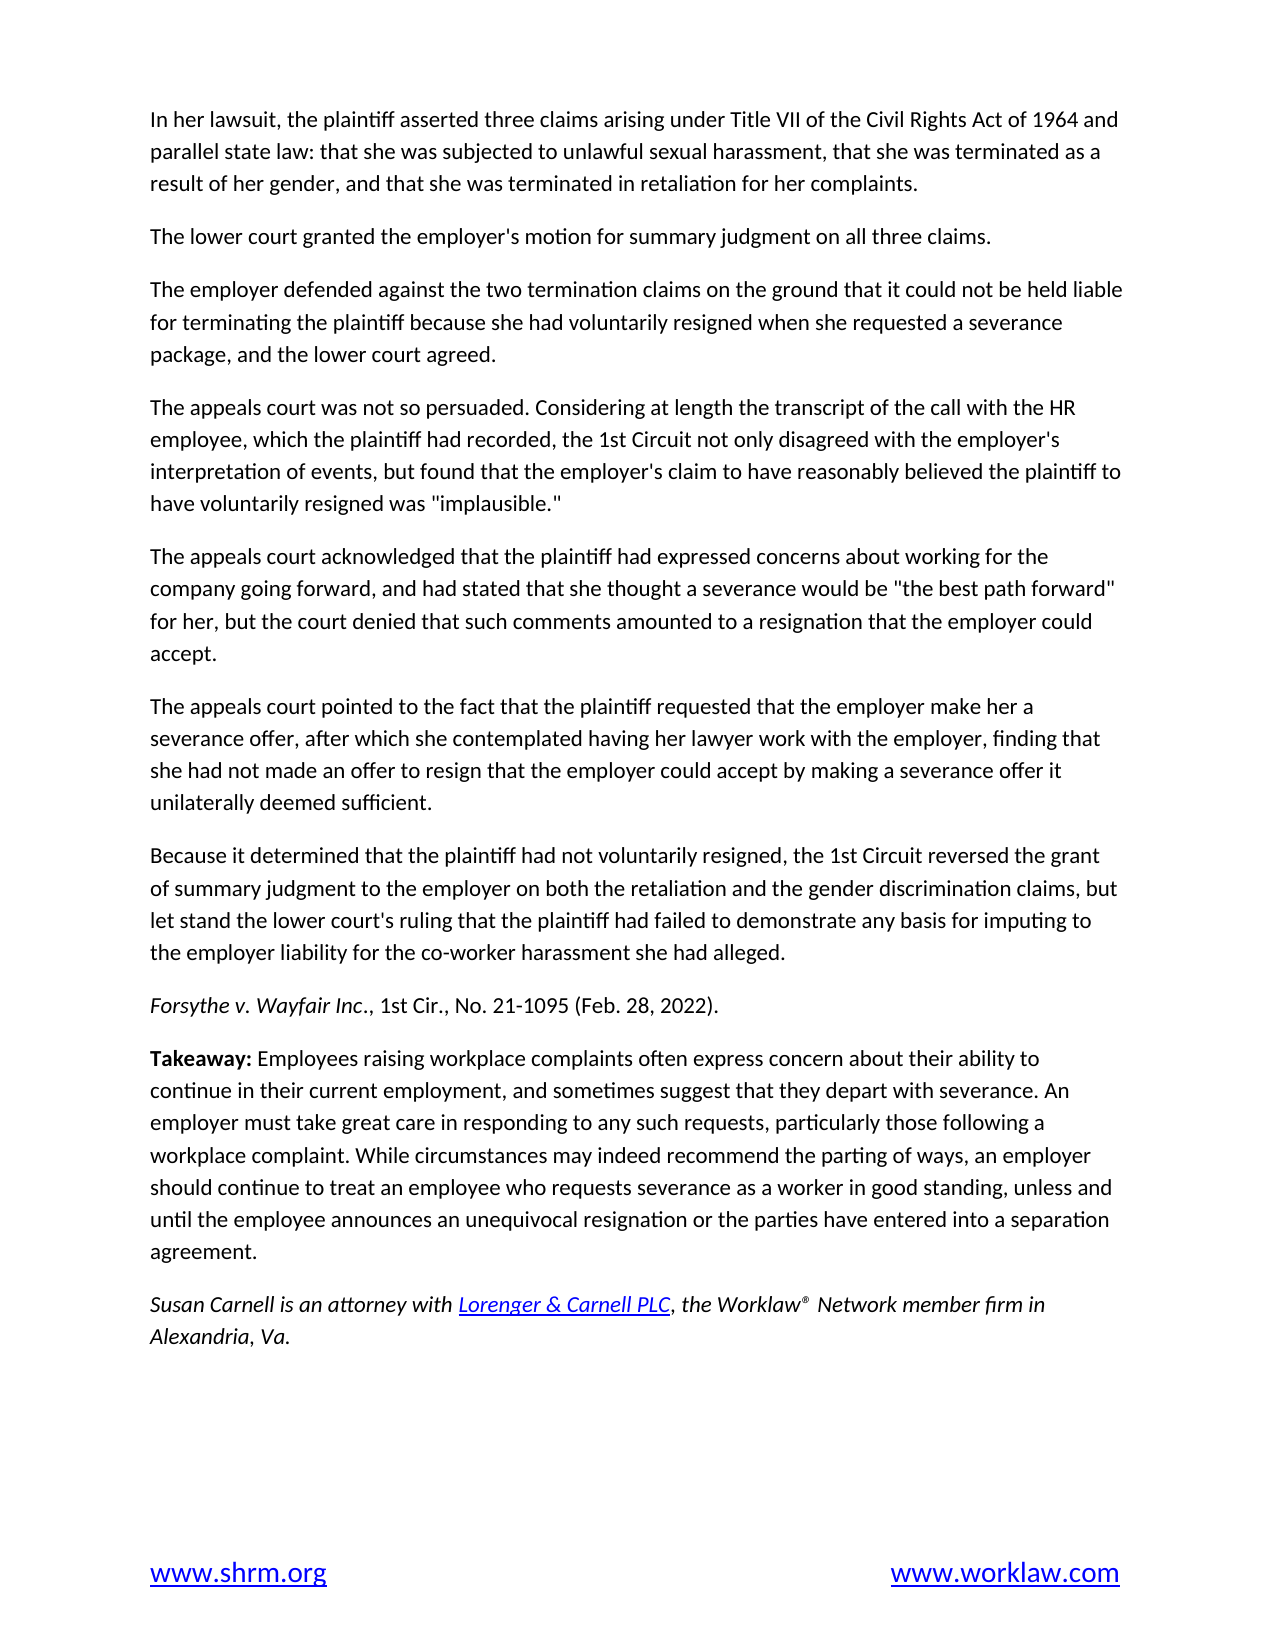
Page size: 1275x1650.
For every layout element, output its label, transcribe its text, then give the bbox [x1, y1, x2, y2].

text Susan Carnell is an attorney with Lorenger & Carnell PLC, the Worklaw® Network member firm in Alexandria, Va. [150, 1290, 1125, 1351]
text The appeals court was not so persuaded. Considering at length the transcript of the call with the HR employee, which the plaintiff had recorded, the 1st Circuit not only disagreed with the employer's interpretation of events, but found that the employer's claim to have reasonably believed the plaintiff to have voluntarily resigned was "implausible." [150, 393, 1125, 517]
text In her lawsuit, the plaintiff asserted three claims arising under Title VII of the Civil Rights Act of 1964 and parallel state law: that she was subjected to unlawful sexual harassment, that she was terminated as a result of her gender, and that she was terminated in retaliation for her complaints. [150, 105, 1125, 197]
text The appeals court acknowledged that the plaintiff had expressed concerns about working for the company going forward, and had stated that she thought a severance would be "the best path forward" for her, but the court denied that such comments amounted to a resignation that the employer could accept. [150, 542, 1125, 667]
text Takeaway: Employees raising workplace complaints often express concern about their ability to continue in their current employment, and sometimes suggest that they depart with severance. An employer must take great care in responding to any such requests, particularly those following a workplace complaint. While circumstances may indeed recommend the parting of ways, an employer should continue to treat an employee who requests severance as a worker in good standing, unless and until the employee announces an unequivocal resignation or the parties have entered into a separation agreement. [150, 1044, 1125, 1265]
text The lower court granted the employer's motion for summary judgment on all three claims. [150, 222, 1125, 250]
text Because it determined that the plaintiff had not voluntarily resigned, the 1st Circuit reversed the grant of summary judgment to the employer on both the retaliation and the gender discrimination claims, but let stand the lower court's ruling that the plaintiff had failed to demonstrate any basis for imputing to the employer liability for the co-worker harassment she had alleged. [150, 842, 1125, 966]
text Forsythe v. Wayfair Inc., 1st Cir., No. 21-1095 (Feb. 28, 2022). [150, 991, 1125, 1019]
text The appeals court pointed to the fact that the plaintiff requested that the employer make her a severance offer, after which she contemplated having her lawyer work with the employer, finding that she had not made an offer to resign that the employer could accept by making a severance offer it unilaterally deemed sufficient. [150, 692, 1125, 817]
text The employer defended against the two termination claims on the ground that it could not be held liable for terminating the plaintiff because she had voluntarily resigned when she requested a severance package, and the lower court agreed. [150, 275, 1125, 368]
